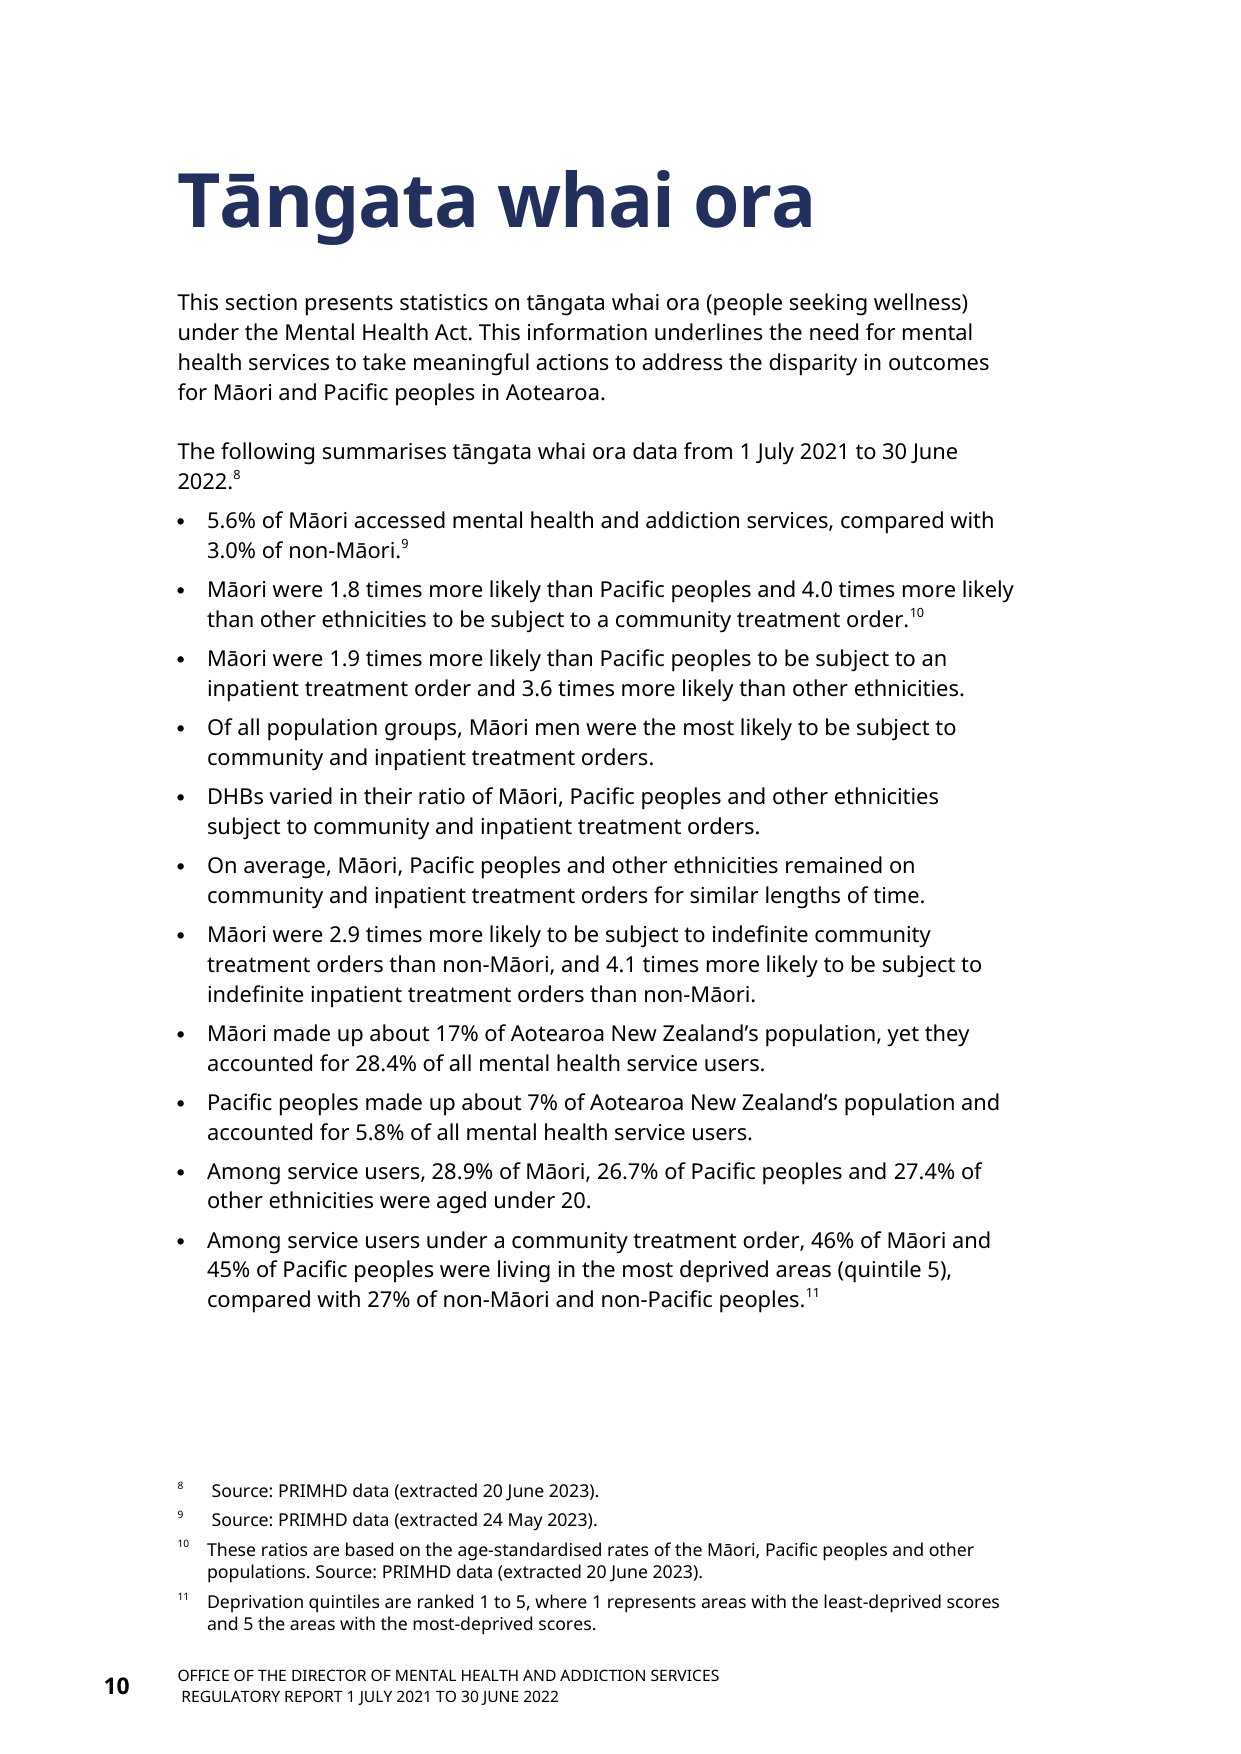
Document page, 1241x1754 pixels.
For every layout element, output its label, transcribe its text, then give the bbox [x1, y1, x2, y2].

text Among service users under a community treatment order, 46% of Māori and 45% of Pacific peoples were living in the most deprived areas (quintile 5), compared with 27% of non-Māori and non-Pacific peoples. [177, 1225, 1019, 1314]
text DHBs varied in their ratio of Māori, Pacific peoples and other ethnicities subject to community and inpatient treatment orders. [177, 781, 1019, 841]
subtitle Tāngata whai ora [177, 148, 1019, 250]
text Of all population groups, Māori men were the most likely to be subject to community and inpatient treatment orders. [177, 712, 1019, 772]
text Māori were 1.9 times more likely than Pacific peoples to be subject to an inpatient treatment order and 3.6 times more likely than other ethnicities. [177, 643, 1019, 703]
text Among service users, 28.9% of Māori, 26.7% of Pacific peoples and 27.4% of other ethnicities were aged under 20. [177, 1156, 1019, 1215]
text This section presents statistics on tāngata whai ora (people seeking wellness) under the Mental Health Act. This information underlines the need for mental health services to take meaningful actions to address the disparity in outcomes for Māori and Pacific peoples in Aotearoa. [177, 287, 1019, 407]
text Pacific peoples made up about 7% of Aotearoa New Zealand’s population and accounted for 5.8% of all mental health service users. [177, 1087, 1019, 1146]
text The following summarises tāngata whai ora data from 1 July 2021 to 30 June 2022. [177, 436, 1019, 496]
text Māori were 1.8 times more likely than Pacific peoples and 4.0 times more likely than other ethnicities to be subject to a community treatment order. [177, 574, 1019, 634]
text On average, Māori, Pacific peoples and other ethnicities remained on community and inpatient treatment orders for similar lengths of time. [177, 850, 1019, 910]
text 5.6% of Māori accessed mental health and addiction services, compared with 3.0% of non-Māori. [177, 505, 1019, 565]
text Māori made up about 17% of Aotearoa New Zealand’s population, yet they accounted for 28.4% of all mental health service users. [177, 1018, 1019, 1077]
text Māori were 2.9 times more likely to be subject to indefinite community treatment orders than non-Māori, and 4.1 times more likely to be subject to indefinite inpatient treatment orders than non-Māori. [177, 919, 1019, 1008]
